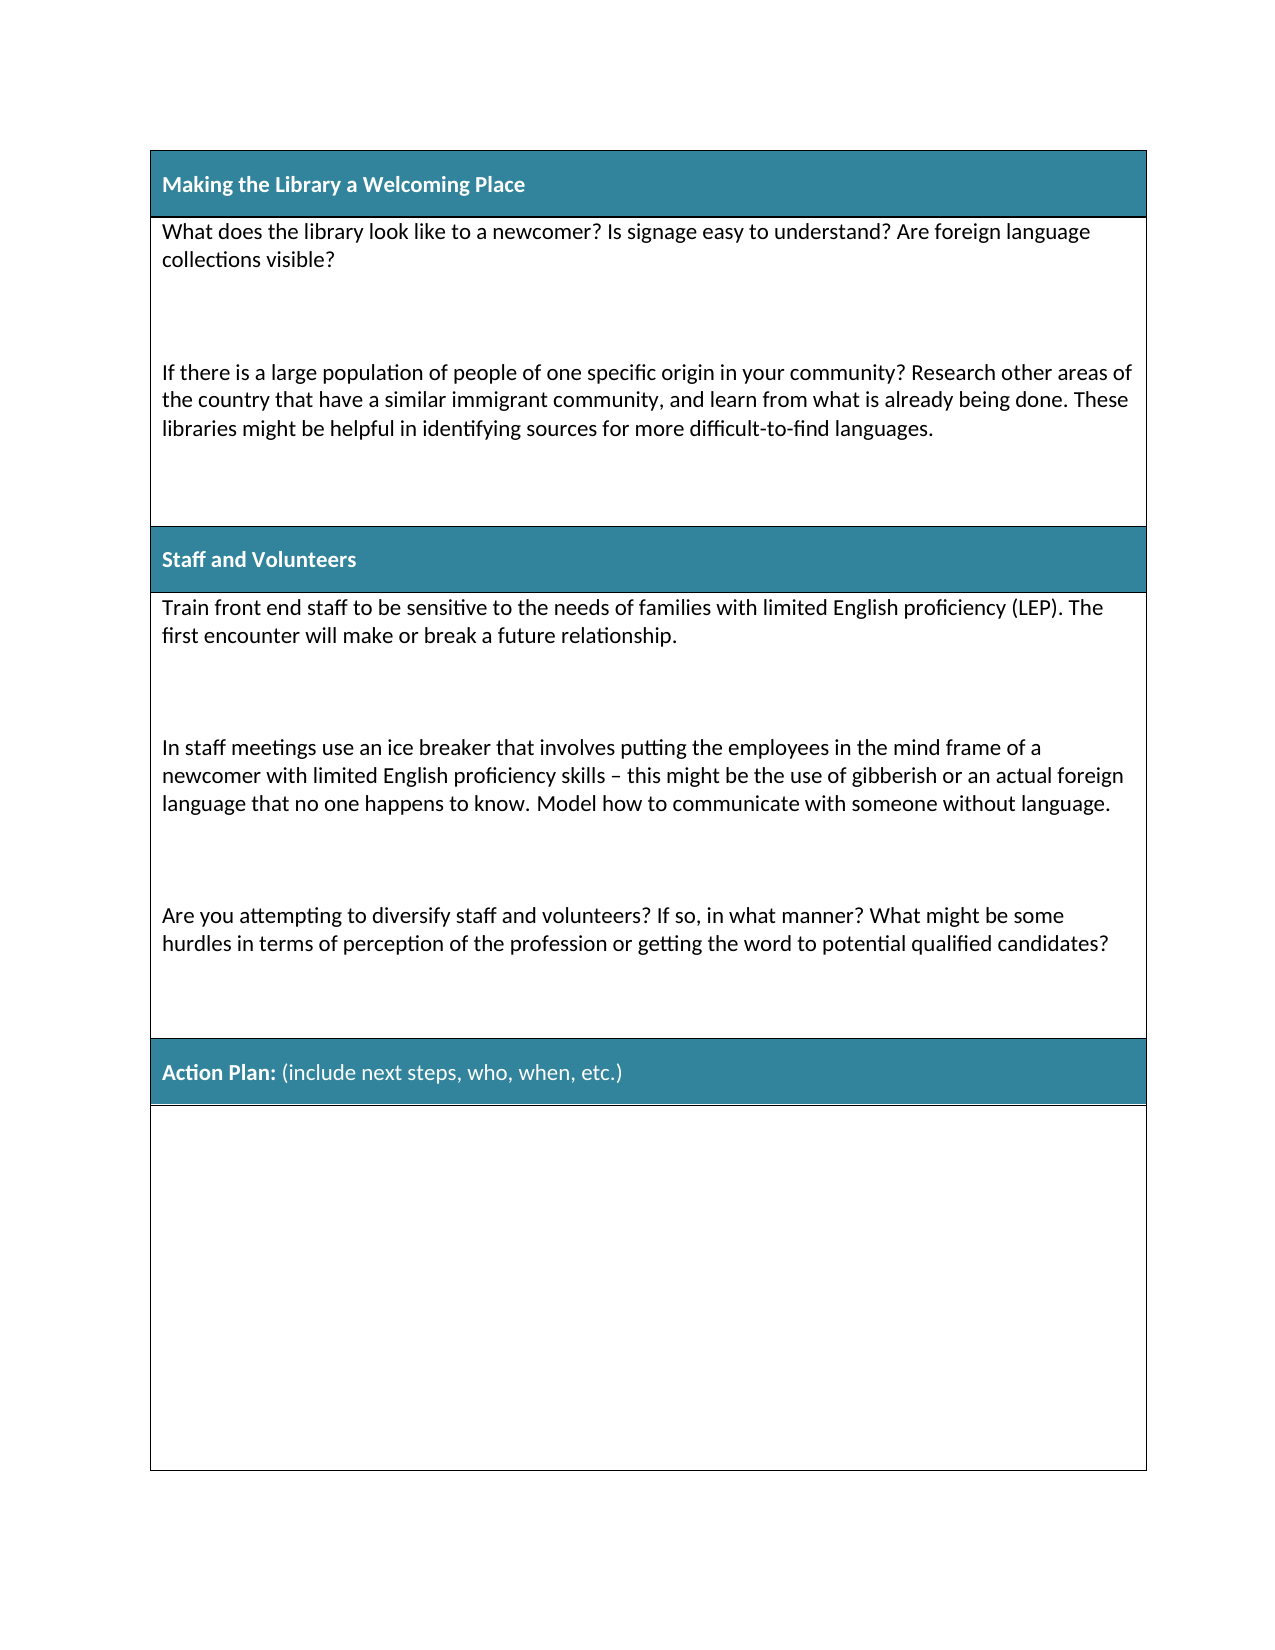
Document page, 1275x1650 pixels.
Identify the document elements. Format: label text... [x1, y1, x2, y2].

table_cell [151, 1106, 1146, 1470]
table_cell Making the Library a Welcoming Place [151, 151, 1146, 216]
table_cell What does the library look like to a newcomer? Is signage easy to understand? Are foreign language collections visible? If there is a large population of people of one specific origin in your community? Research other areas of the country that have a similar immigrant community, and learn from what is already being done. These libraries might be helpful in identifying sources for more difficult-to-find languages. [151, 218, 1146, 526]
table_cell Train front end staff to be sensitive to the needs of families with limited English proficiency (LEP). The first encounter will make or break a future relationship. In staff meetings use an ice breaker that involves putting the employees in the mind frame of a newcomer with limited English proficiency skills – this might be the use of gibberish or an actual foreign language that no one happens to know. Model how to communicate with someone without language. Are you attempting to diversify staff and volunteers? If so, in what manner? What might be some hurdles in terms of perception of the profession or getting the word to potential qualified candidates? [151, 593, 1146, 1038]
table_cell Action Plan: (include next steps, who, when, etc.) [151, 1039, 1146, 1104]
table_cell Staff and Volunteers [151, 527, 1146, 592]
